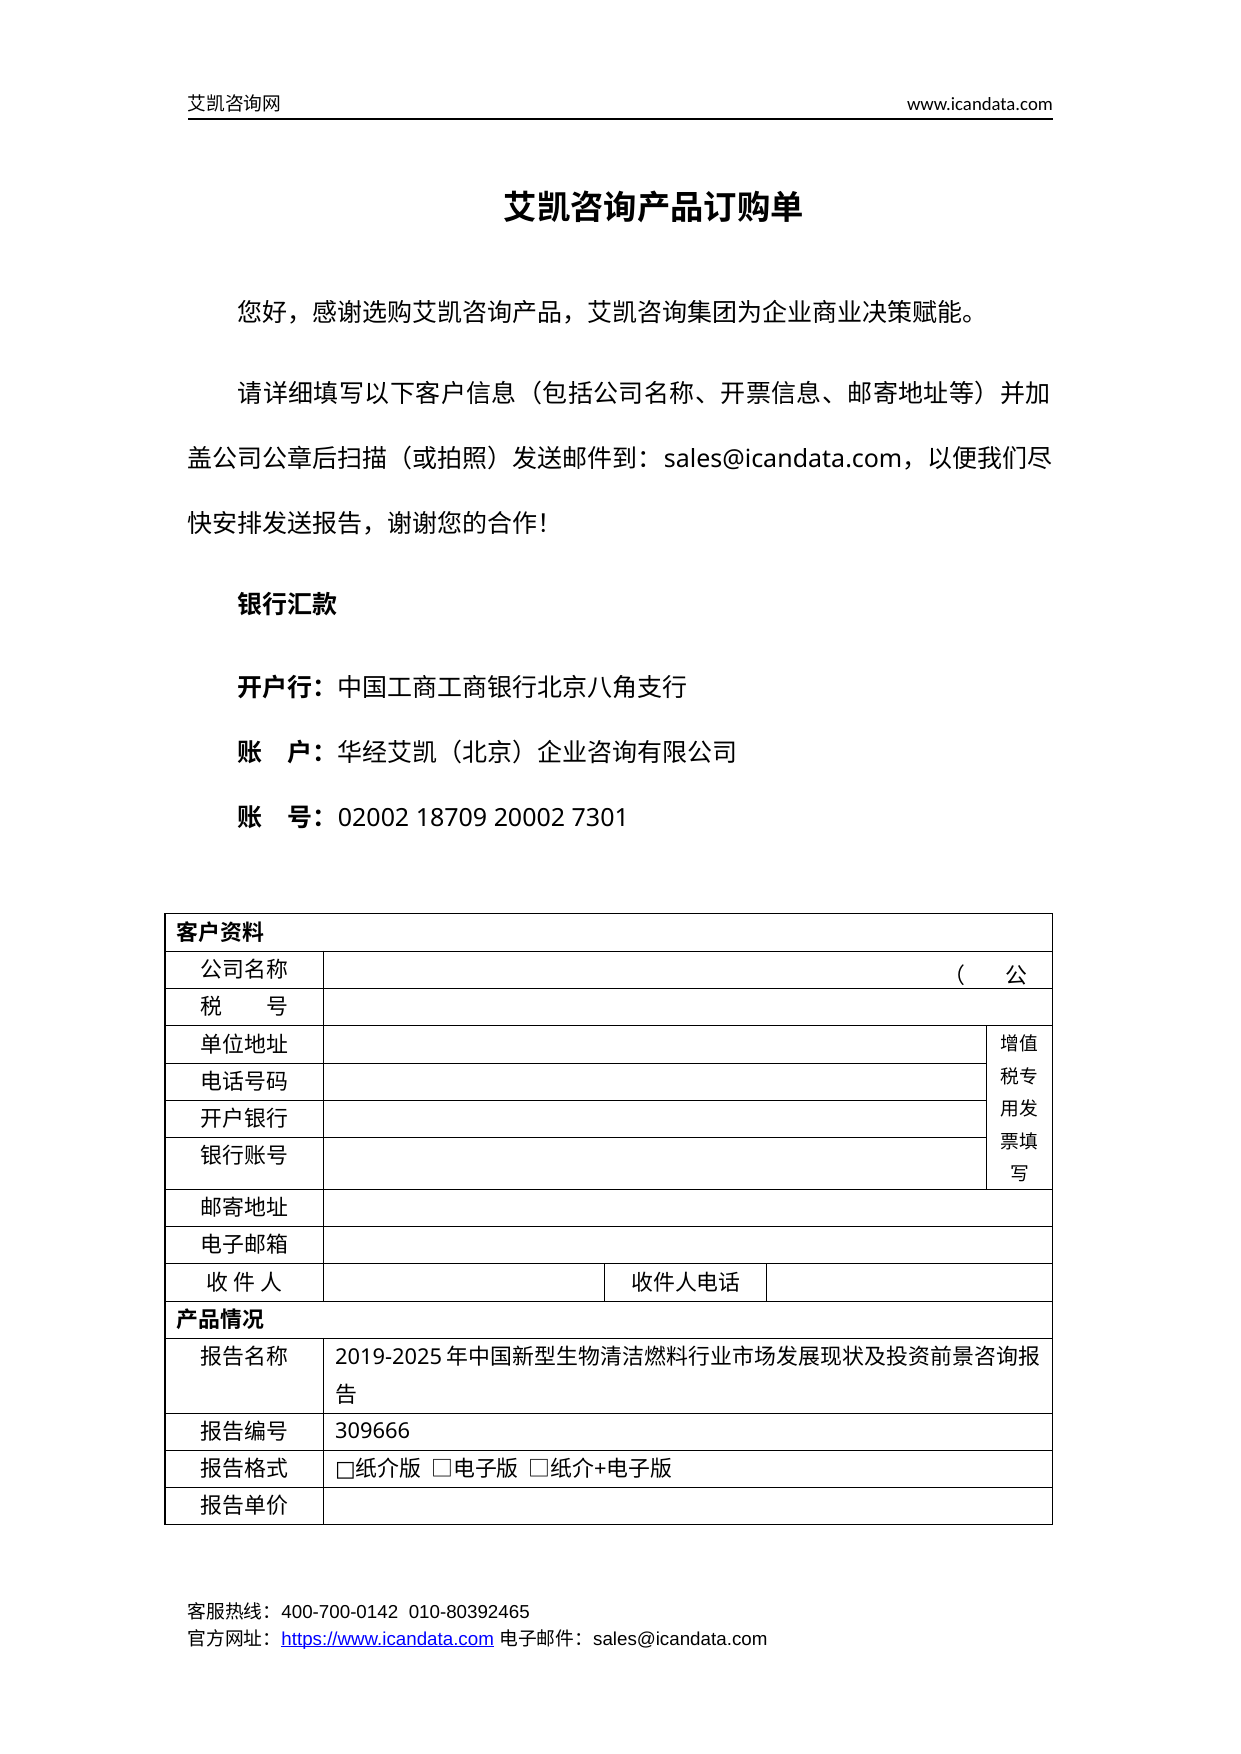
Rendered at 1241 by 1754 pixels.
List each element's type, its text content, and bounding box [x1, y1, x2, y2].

text 请详细填写以下客户信息（包括公司名称、开票信息、邮寄地址等）并加盖公司公章后扫描（或拍照）发送邮件到：sales@icandata.com，以便我们尽快安排发送报告，谢谢您的合作！ [187, 359, 1053, 554]
table_cell 银行账号 [166, 1138, 323, 1189]
table_cell 开户银行 [166, 1101, 323, 1137]
table_cell [324, 1264, 604, 1301]
table_cell 309666 [324, 1414, 1052, 1450]
text 账 户：华经艾凯（北京）企业咨询有限公司 [187, 718, 1053, 783]
table_cell 电子邮箱 [166, 1227, 323, 1263]
table_cell 税 号 [166, 989, 323, 1025]
table_cell □纸介版 □电子版 □纸介+电子版 [324, 1451, 1052, 1487]
table_cell 增值税专用发票填写 [987, 1026, 1052, 1189]
table_cell [324, 989, 1052, 1025]
table_cell [324, 1101, 986, 1137]
table_cell 产品情况 [166, 1302, 1052, 1338]
table_cell 单位地址 [166, 1026, 323, 1062]
table_cell 报告格式 [166, 1451, 323, 1487]
table_cell 收件人电话 [605, 1264, 766, 1301]
text 艾凯咨询产品订购单 [187, 172, 1053, 237]
table_cell [324, 1026, 986, 1062]
table_cell 报告编号 [166, 1414, 323, 1450]
table_cell [324, 1190, 1052, 1226]
text 开户行：中国工商工商银行北京八角支行 [187, 653, 1053, 718]
table_header 客户资料 [166, 914, 1052, 951]
table_cell 报告名称 [166, 1339, 323, 1412]
text 银行汇款 [187, 570, 1053, 635]
table_cell [324, 1064, 986, 1100]
table_cell 电话号码 [166, 1064, 323, 1100]
table_cell 邮寄地址 [166, 1190, 323, 1226]
table_cell 2019-2025年中国新型生物清洁燃料行业市场发展现状及投资前景咨询报告 [324, 1339, 1052, 1412]
table_cell 收 件 人 [166, 1264, 323, 1301]
table_cell [324, 1227, 1052, 1263]
table_cell [324, 1138, 986, 1189]
table_cell [324, 952, 1052, 988]
table_cell [767, 1264, 1052, 1301]
table_cell 报告单价 [166, 1488, 323, 1524]
table_cell [324, 1488, 1052, 1524]
text 您好，感谢选购艾凯咨询产品，艾凯咨询集团为企业商业决策赋能。 [187, 278, 1053, 343]
text 账 号：02002 18709 20002 7301 [187, 783, 1053, 848]
table_cell 公司名称 [166, 952, 323, 988]
